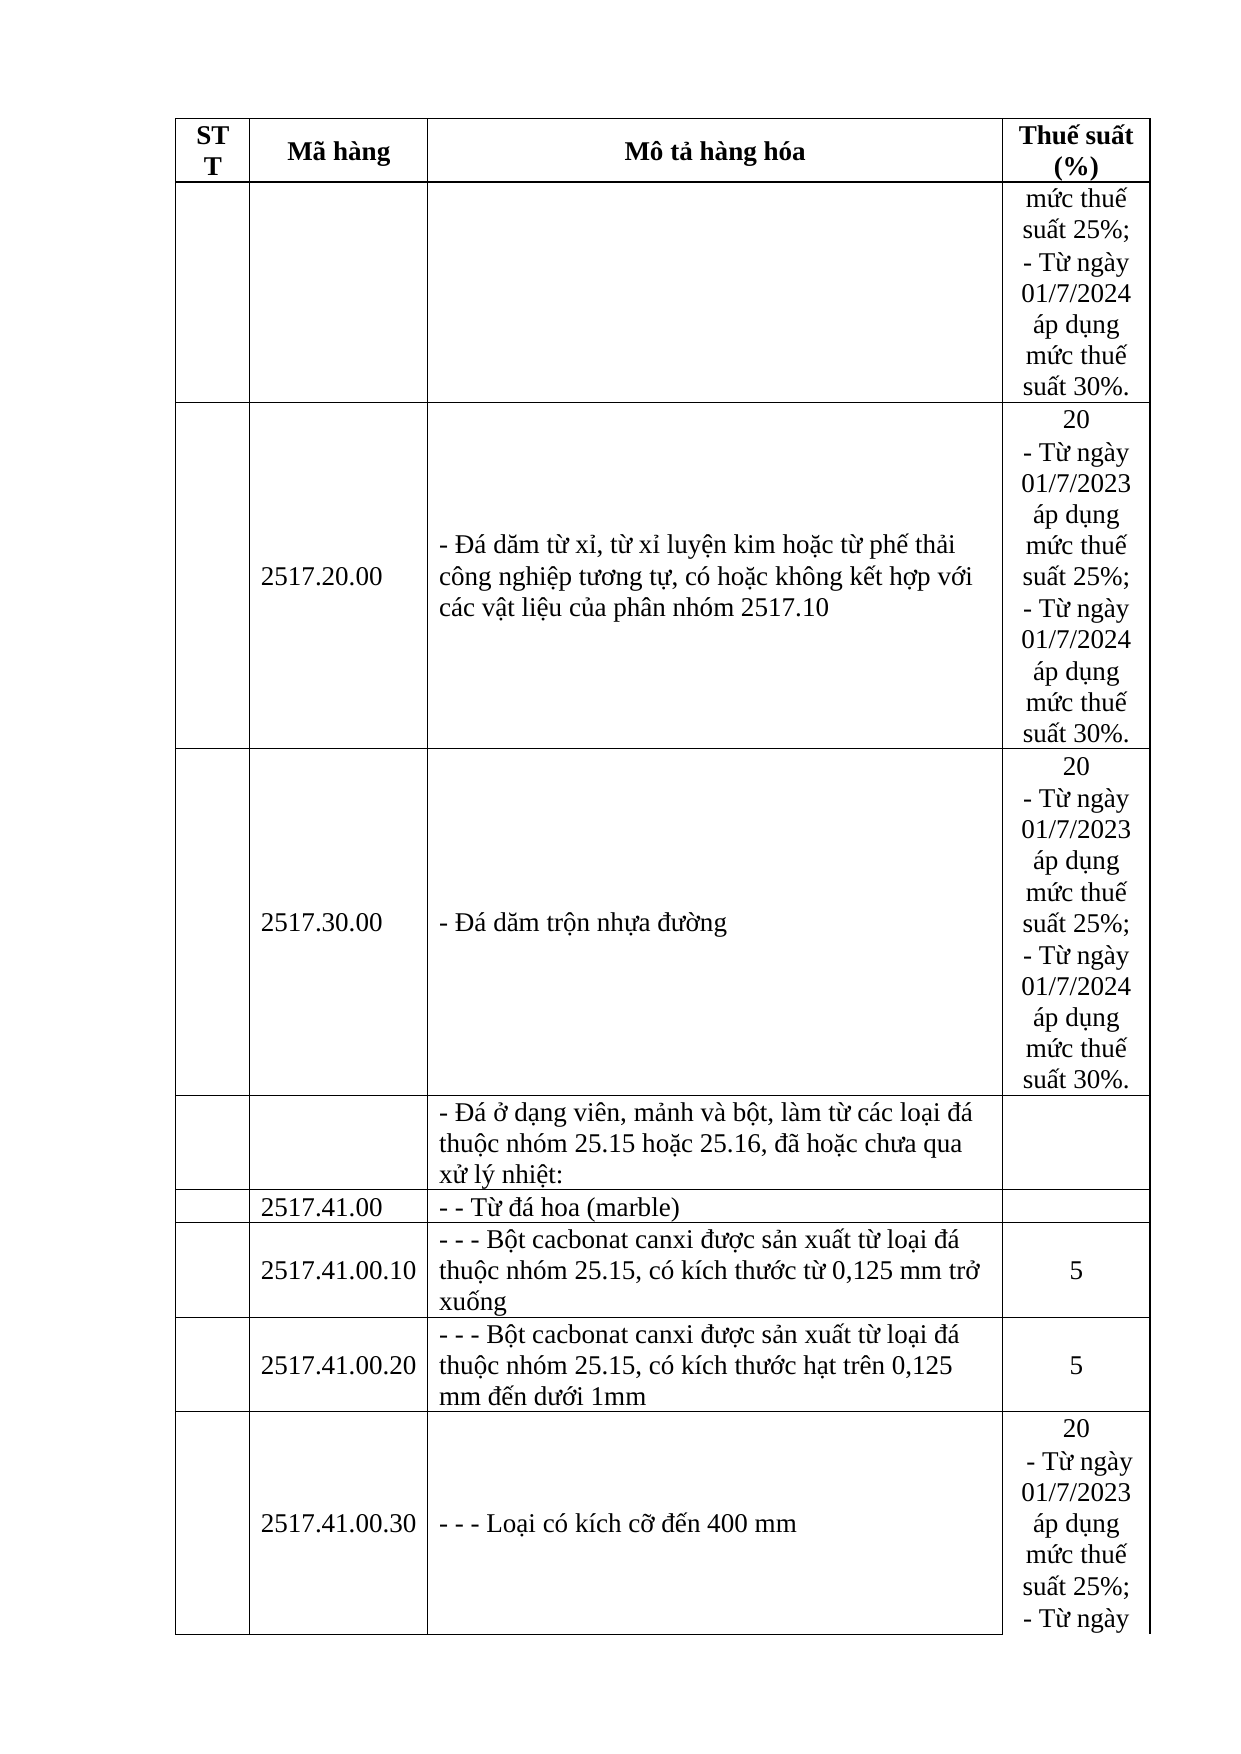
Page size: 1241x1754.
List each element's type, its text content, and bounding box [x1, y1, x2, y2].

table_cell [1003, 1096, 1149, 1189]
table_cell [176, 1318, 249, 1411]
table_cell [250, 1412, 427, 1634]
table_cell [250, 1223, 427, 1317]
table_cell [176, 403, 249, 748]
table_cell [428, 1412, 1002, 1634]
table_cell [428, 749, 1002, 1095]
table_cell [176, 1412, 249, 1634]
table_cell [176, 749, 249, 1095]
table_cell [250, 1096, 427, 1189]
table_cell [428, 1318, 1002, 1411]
table_header Thuế suất (%) [1003, 119, 1149, 181]
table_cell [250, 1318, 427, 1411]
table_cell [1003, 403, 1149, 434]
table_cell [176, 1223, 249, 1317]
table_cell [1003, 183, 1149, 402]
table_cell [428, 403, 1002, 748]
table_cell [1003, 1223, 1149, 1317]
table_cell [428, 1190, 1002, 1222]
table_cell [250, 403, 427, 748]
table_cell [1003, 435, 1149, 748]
table_header Mô tả hàng hóa [428, 119, 1002, 181]
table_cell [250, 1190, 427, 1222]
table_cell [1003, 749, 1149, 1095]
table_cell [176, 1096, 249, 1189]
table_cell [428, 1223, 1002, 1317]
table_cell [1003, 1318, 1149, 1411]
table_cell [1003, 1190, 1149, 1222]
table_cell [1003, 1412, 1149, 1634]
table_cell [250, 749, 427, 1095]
table_header Mã hàng [250, 119, 427, 181]
table_header STT [176, 119, 249, 181]
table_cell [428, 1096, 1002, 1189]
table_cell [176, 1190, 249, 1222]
